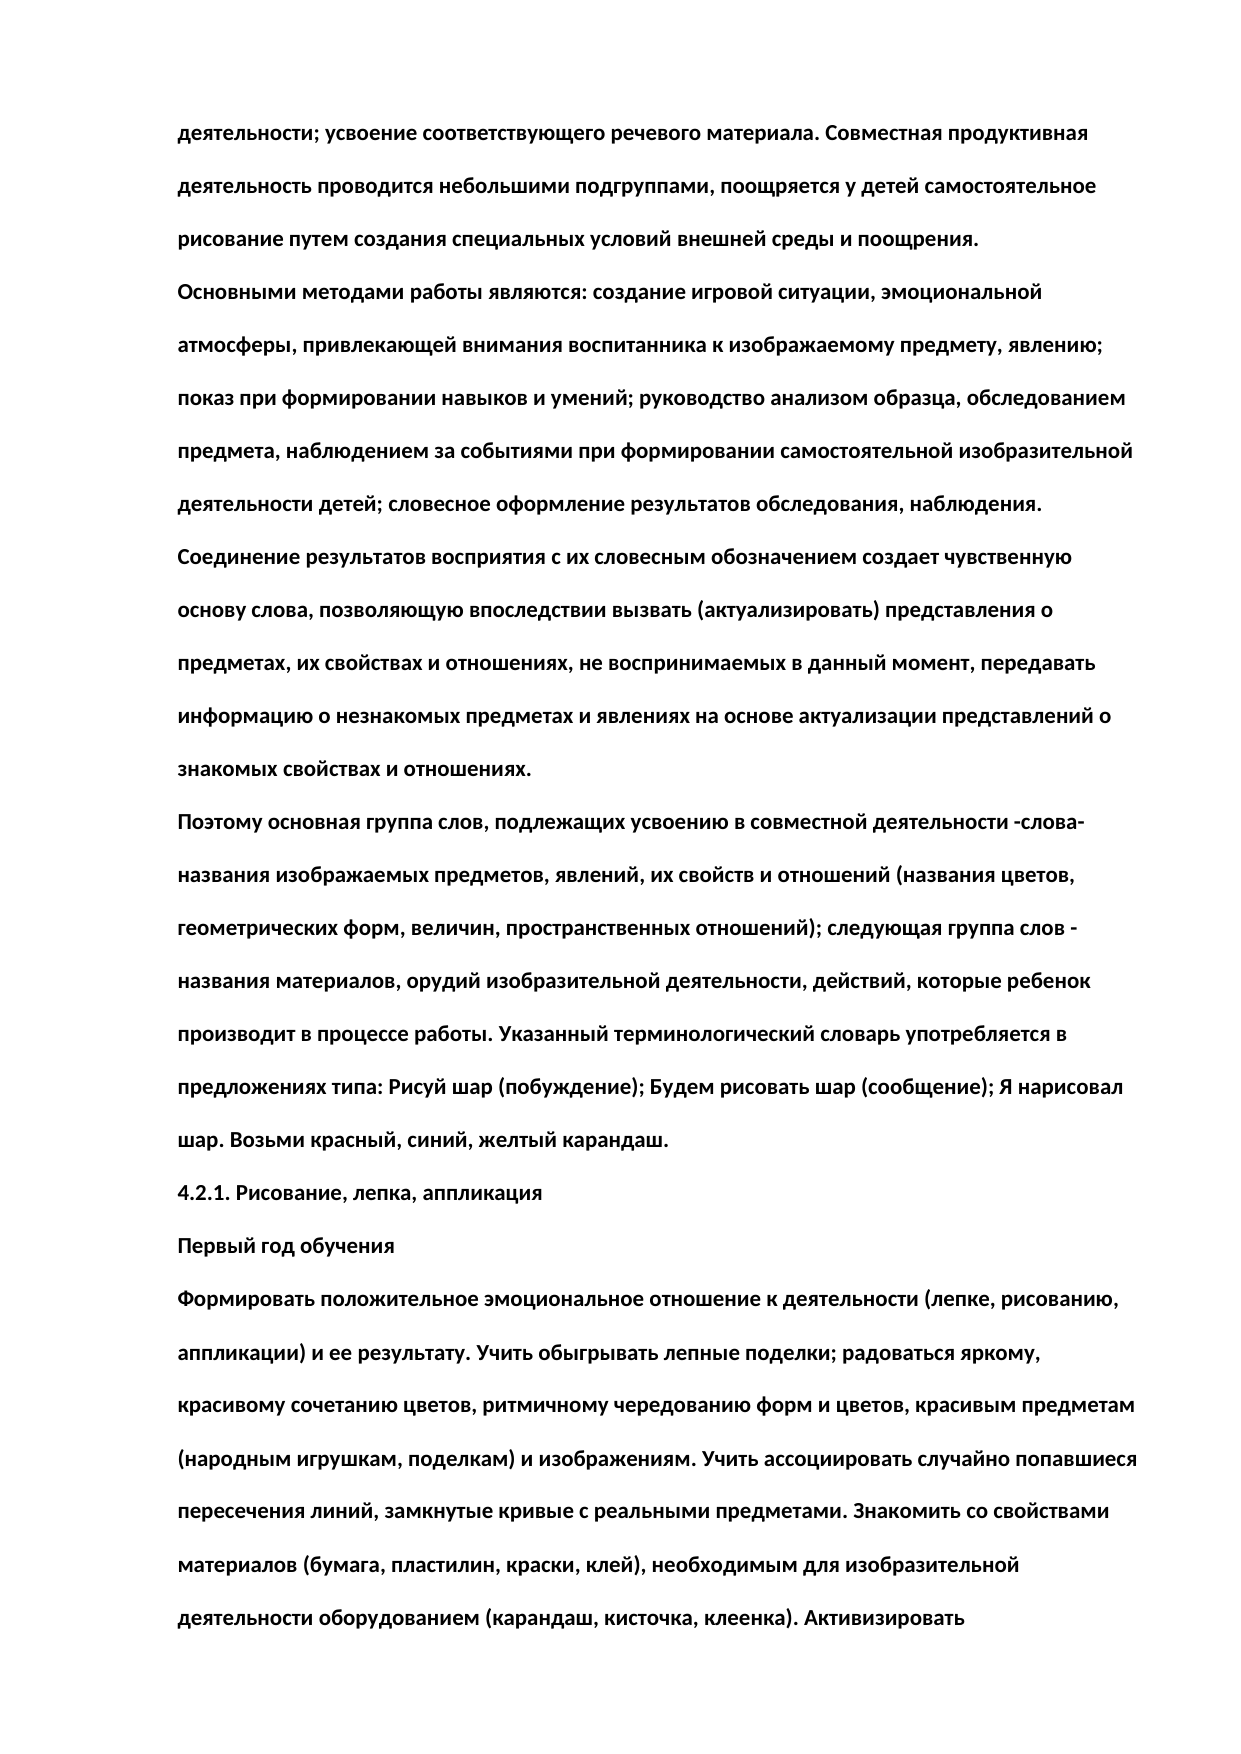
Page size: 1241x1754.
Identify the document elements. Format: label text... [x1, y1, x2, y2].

text основу слова, позволяющую впоследствии вызвать (актуализировать) представления о [177, 595, 1152, 623]
text Формировать положительное эмоциональное отношение к деятельности (лепке, рисованию, [177, 1284, 1152, 1313]
text шар. Возьми красный, синий, желтый карандаш. [177, 1126, 1152, 1153]
text рисование путем создания специальных условий внешней среды и поощрения. [177, 224, 1152, 252]
text деятельности оборудованием (карандаш, кисточка, клеенка). Активизировать [177, 1603, 1152, 1631]
text информацию о незнакомых предметах и явлениях на основе актуализации представлений о [177, 701, 1152, 729]
text материалов (бумага, пластилин, краски, клей), необходимым для изобразительной [177, 1550, 1152, 1578]
text производит в процессе работы. Указанный терминологический словарь употребляется в [177, 1019, 1152, 1047]
text деятельности; усвоение соответствующего речевого материала. Совместная продуктивная [177, 118, 1152, 146]
text знакомых свойствах и отношениях. [177, 754, 1152, 782]
text показ при формировании навыков и умений; руководство анализом образца, обследованием [177, 383, 1152, 411]
text Первый год обучения [177, 1232, 1152, 1259]
text предметах, их свойствах и отношениях, не воспринимаемых в данный момент, передавать [177, 648, 1152, 676]
text деятельность проводится небольшими подгруппами, поощряется у детей самостоятельное [177, 171, 1152, 199]
text названия изображаемых предметов, явлений, их свойств и отношений (названия цветов, [177, 860, 1152, 888]
text (народным игрушкам, поделкам) и изображениям. Учить ассоциировать случайно попавшиеся [177, 1444, 1152, 1472]
text предмета, наблюдением за событиями при формировании самостоятельной изобразительной [177, 436, 1152, 464]
text атмосферы, привлекающей внимания воспитанника к изображаемому предмету, явлению; [177, 330, 1152, 358]
text предложениях типа: Рисуй шар (побуждение); Будем рисовать шар (сообщение); Я нарисовал [177, 1072, 1152, 1101]
text аппликации) и ее результату. Учить обыгрывать лепные поделки; радоваться яркому, [177, 1338, 1152, 1366]
text 4.2.1. Рисование, лепка, аппликация [177, 1178, 1152, 1207]
text красивому сочетанию цветов, ритмичному чередованию форм и цветов, красивым предметам [177, 1391, 1152, 1419]
text деятельности детей; словесное оформление результатов обследования, наблюдения. [177, 489, 1152, 517]
text Соединение результатов восприятия с их словесным обозначением создает чувственную [177, 542, 1152, 570]
text названия материалов, орудий изобразительной деятельности, действий, которые ребенок [177, 966, 1152, 994]
text Поэтому основная группа слов, подлежащих усвоению в совместной деятельности -слова- [177, 807, 1152, 835]
text пересечения линий, замкнутые кривые с реальными предметами. Знакомить со свойствами [177, 1497, 1152, 1525]
text геометрических форм, величин, пространственных отношений); следующая группа слов - [177, 913, 1152, 941]
text Основными методами работы являются: создание игровой ситуации, эмоциональной [177, 277, 1152, 305]
